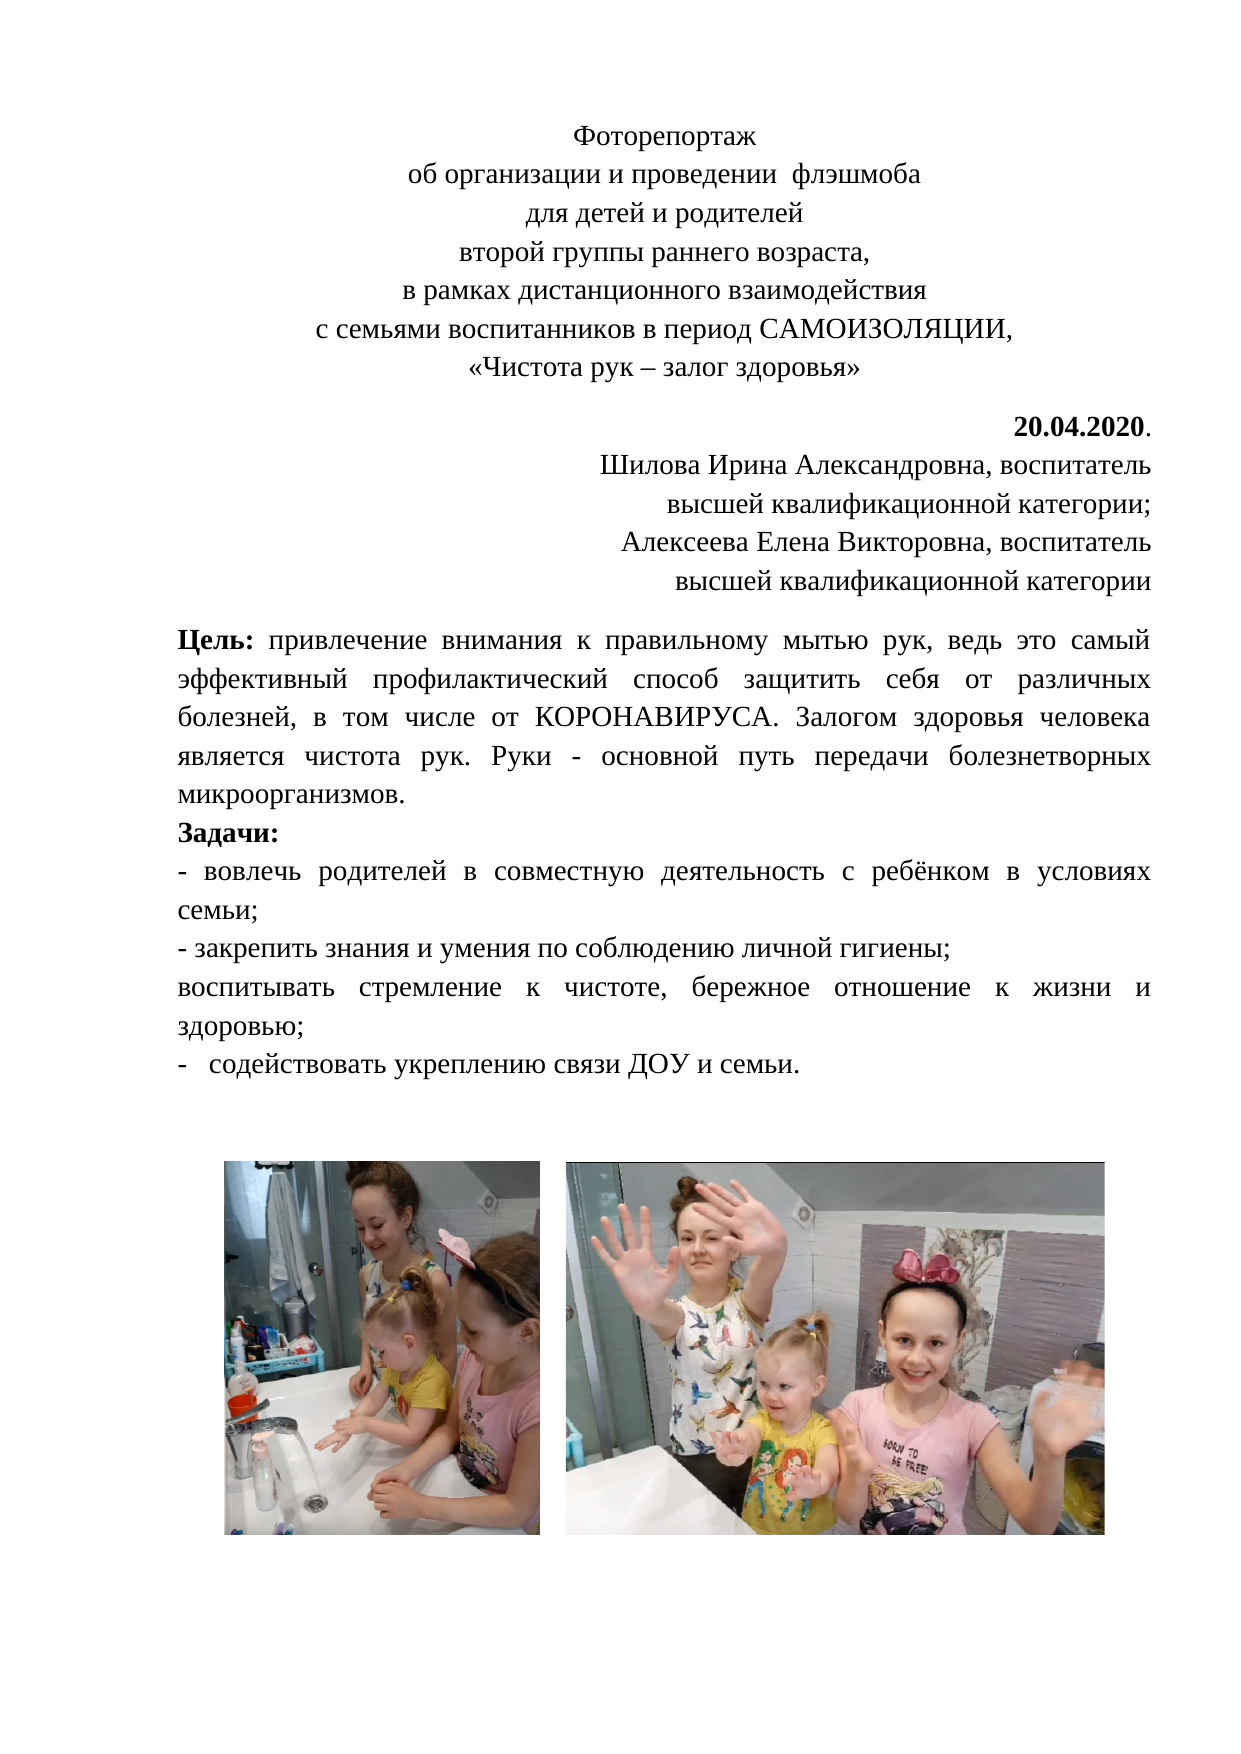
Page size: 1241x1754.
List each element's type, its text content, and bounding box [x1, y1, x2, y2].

text 20.04.2020. Шилова Ирина Александровна, воспитатель высшей квалификационной категории; Алексеева Елена Викторовна, воспитатель высшей квалификационной категории [177, 409, 1152, 596]
text - вовлечь родителей в совместную деятельность с ребёнком в условиях семьи; [177, 853, 1152, 926]
picture [565, 1162, 1105, 1535]
text Фоторепортаж об организации и проведении флэшмоба для детей и родителей второй группы раннего возраста, в рамках дистанционного взаимодействия с семьями воспитанников в период САМОИЗОЛЯЦИИ, «Чистота рук – залог здоровья» [177, 118, 1152, 383]
text Задачи: [177, 815, 1152, 848]
text Цель: привлечение внимания к правильному мытью рук, ведь это самый эффективный профилактический способ защитить себя от различных болезней, в том числе от КОРОНАВИРУСА. Залогом здоровья человека является чистота рук. Руки - основной путь передачи болезнетворных микроорганизмов. [177, 622, 1152, 810]
picture [224, 1161, 540, 1535]
text - содействовать укреплению связи ДОУ и семьи. [177, 1046, 1152, 1080]
text воспитывать стремление к чистоте, бережное отношение к жизни и здоровью; [177, 969, 1152, 1041]
text - закрепить знания и умения по соблюдению личной гигиены; [177, 931, 1152, 964]
